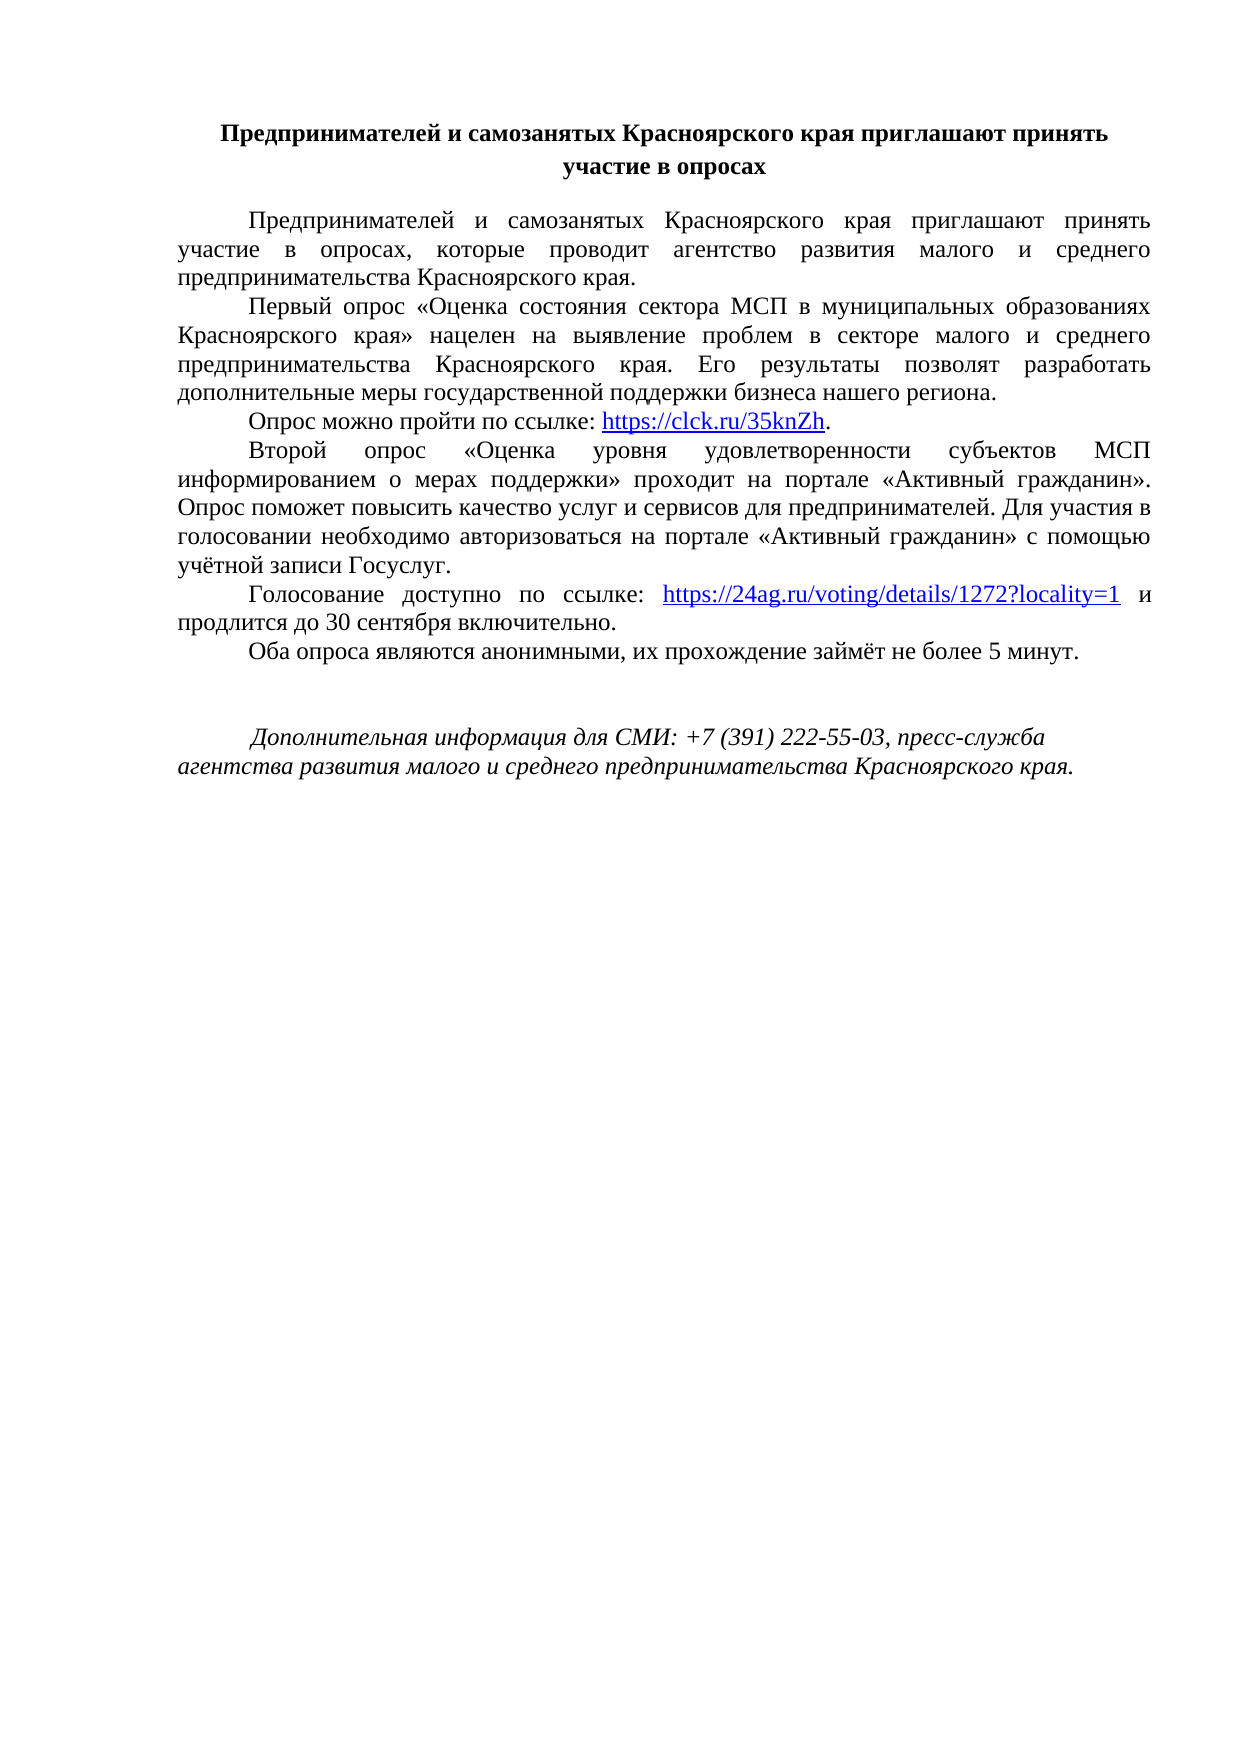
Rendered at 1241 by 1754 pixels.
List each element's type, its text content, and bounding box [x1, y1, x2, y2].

text Голосование доступно по ссылке: https://24ag.ru/voting/details/1272?locality=1 и продлится до 30 сентября включительно. [177, 579, 1152, 636]
text Опрос можно пройти по ссылке: https://clck.ru/35knZh. [177, 406, 1152, 435]
text Второй опрос «Оценка уровня удовлетворенности субъектов МСП информированием о мерах поддержки» проходит на портале «Активный гражданин». Опрос поможет повысить качество услуг и сервисов для предпринимателей. Для участия в голосовании необходимо авторизоваться на портале «Активный гражданин» с помощью учётной записи Госуслуг. [177, 435, 1152, 579]
text Предпринимателей и самозанятых Красноярского края приглашают принять участие в опросах, которые проводит агентство развития малого и среднего предпринимательства Красноярского края. [177, 205, 1152, 291]
text Предпринимателей и самозанятых Красноярского края приглашают принять участие в опросах [177, 118, 1152, 180]
text Первый опрос «Оценка состояния сектора МСП в муниципальных образованиях Красноярского края» нацелен на выявление проблем в секторе малого и среднего предпринимательства Красноярского края. Его результаты позволят разработать дополнительные меры государственной поддержки бизнеса нашего региона. [177, 291, 1152, 406]
text Оба опроса являются анонимными, их прохождение займёт не более 5 минут. [177, 636, 1152, 665]
text Дополнительная информация для СМИ: +7 (391) 222-55-03, пресс-служба агентства развития малого и среднего предпринимательства Красноярского края. [177, 722, 1152, 780]
